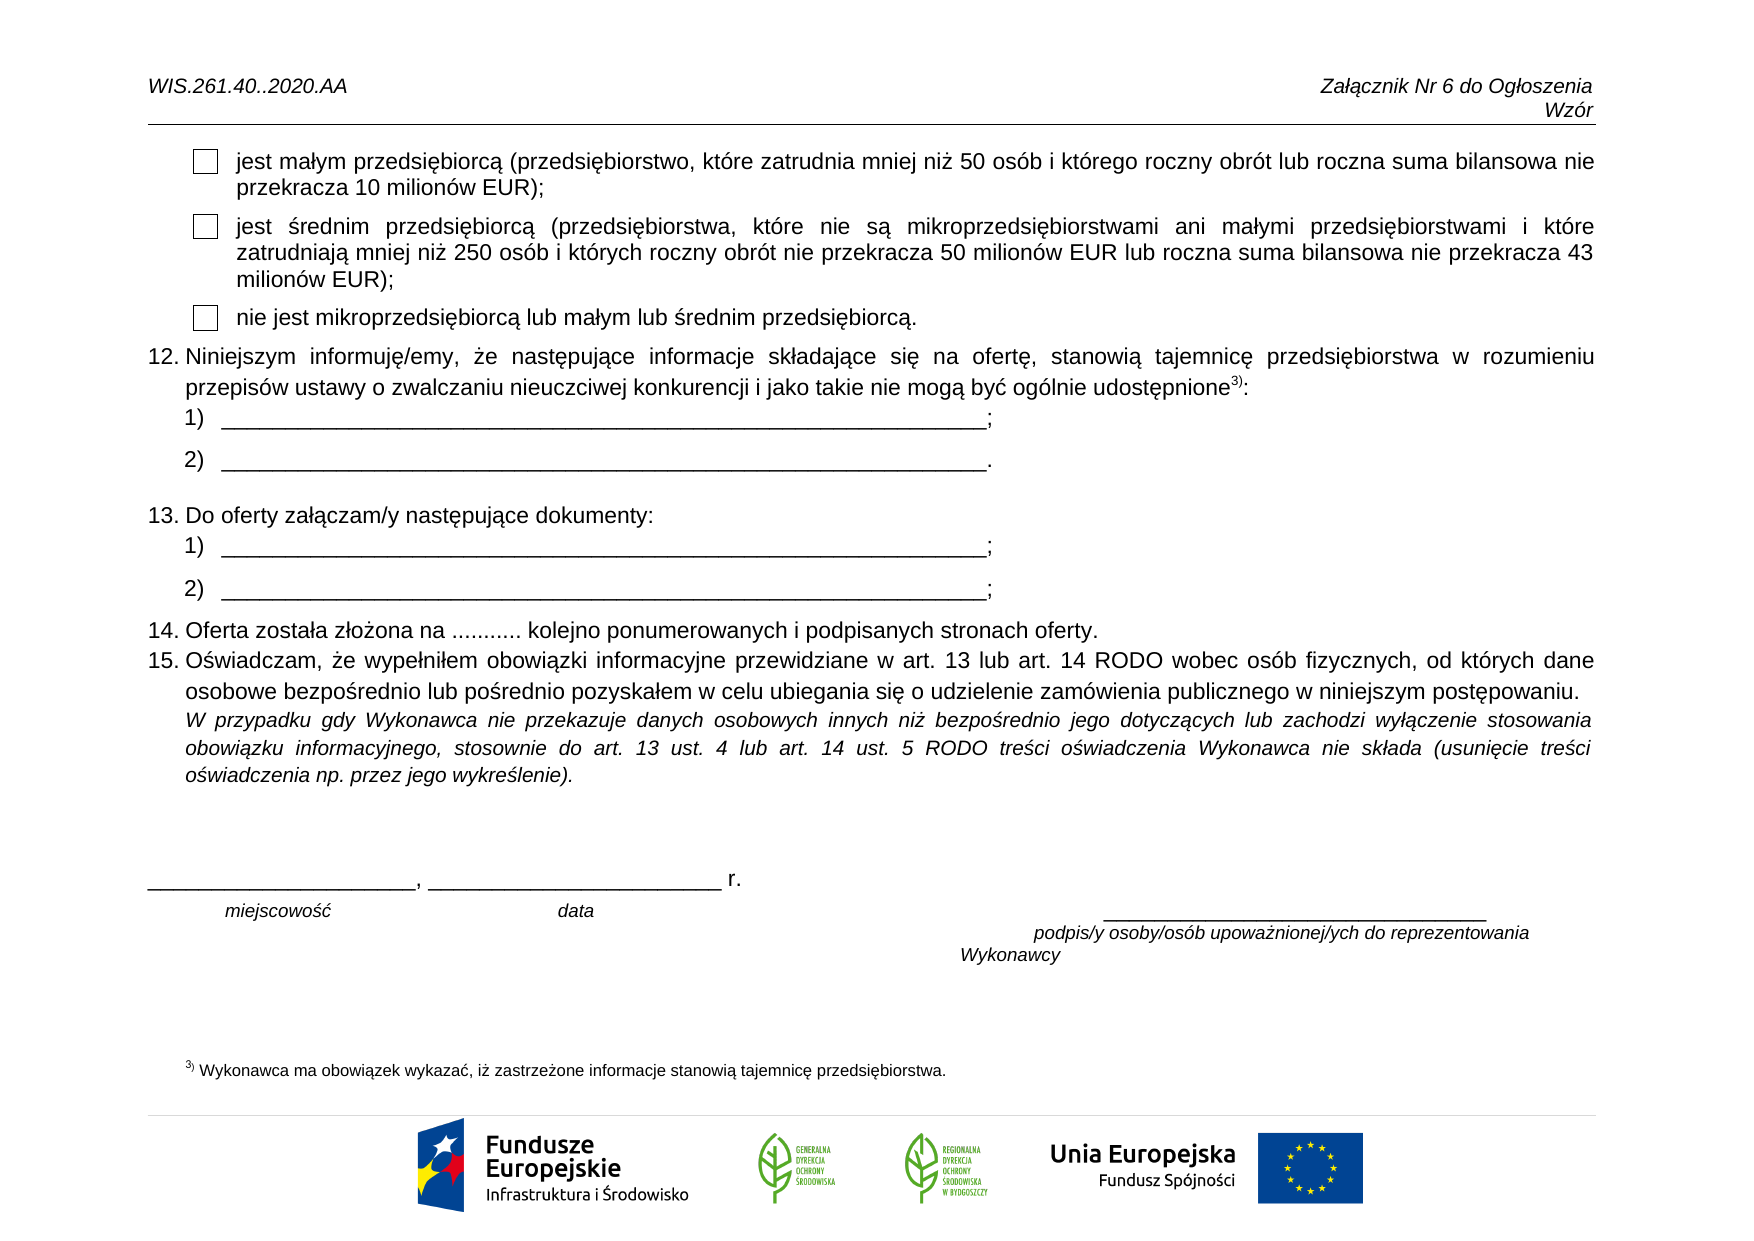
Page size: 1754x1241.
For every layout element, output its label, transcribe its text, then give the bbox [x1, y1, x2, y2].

text miejscowość data ______________________________ [148, 896, 1596, 922]
text nie jest mikroprzedsiębiorcą lub małym lub średnim przedsiębiorcą. [192, 304, 1596, 331]
text jest małym przedsiębiorcą (przedsiębiorstwo, które zatrudnia mniej niż 50 osób i którego roczny obrót lub roczna suma bilansowa nie przekracza 10 milionów EUR); [192, 148, 1596, 200]
list Do oferty załączam/y następujące dokumenty: [148, 502, 1596, 528]
list ____________________________________________________________; [184, 404, 1596, 430]
text podpis/y osoby/osób upoważnionej/ych do reprezentowania Wykonawcy [960, 922, 1596, 965]
text jest średnim przedsiębiorcą (przedsiębiorstwa, które nie są mikroprzedsiębiorstwami ani małymi przedsiębiorstwami i które zatrudniają mniej niż 250 osób i których roczny obrót nie przekracza 50 milionów EUR lub roczna suma bilansowa nie przekracza 43 milionów EUR); [192, 213, 1596, 292]
list Oferta została złożona na ........... kolejno ponumerowanych i podpisanych stronach oferty. [148, 617, 1596, 643]
list ____________________________________________________________; [184, 574, 1596, 601]
list ____________________________________________________________. [184, 446, 1596, 473]
list ____________________________________________________________; [184, 532, 1596, 558]
list Niniejszym informuję/emy, że następujące informacje składające się na ofertę, stanowią tajemnicę przedsiębiorstwa w rozumieniu przepisów ustawy o zwalczaniu nieuczciwej konkurencji i jako takie nie mogą być ogólnie udostępnione): [148, 343, 1596, 400]
text _____________________, _______________________ r. [148, 865, 1596, 892]
list Oświadczam, że wypełniłem obowiązki informacyjne przewidziane w art. 13 lub art. 14 RODO wobec osób fizycznych, od których dane osobowe bezpośrednio lub pośrednio pozyskałem w celu ubiegania się o udzielenie zamówienia publicznego w niniejszym postępowaniu. [148, 647, 1596, 704]
picture [417, 1118, 1363, 1212]
list W przypadku gdy Wykonawca nie przekazuje danych osobowych innych niż bezpośrednio jego dotyczących lub zachodzi wyłączenie stosowania obowiązku informacyjnego, stosownie do art. 13 ust. 4 lub art. 14 ust. 5 RODO treści oświadczenia Wykonawca nie składa (usunięcie treści oświadczenia np. przez jego wykreślenie). [185, 708, 1596, 787]
